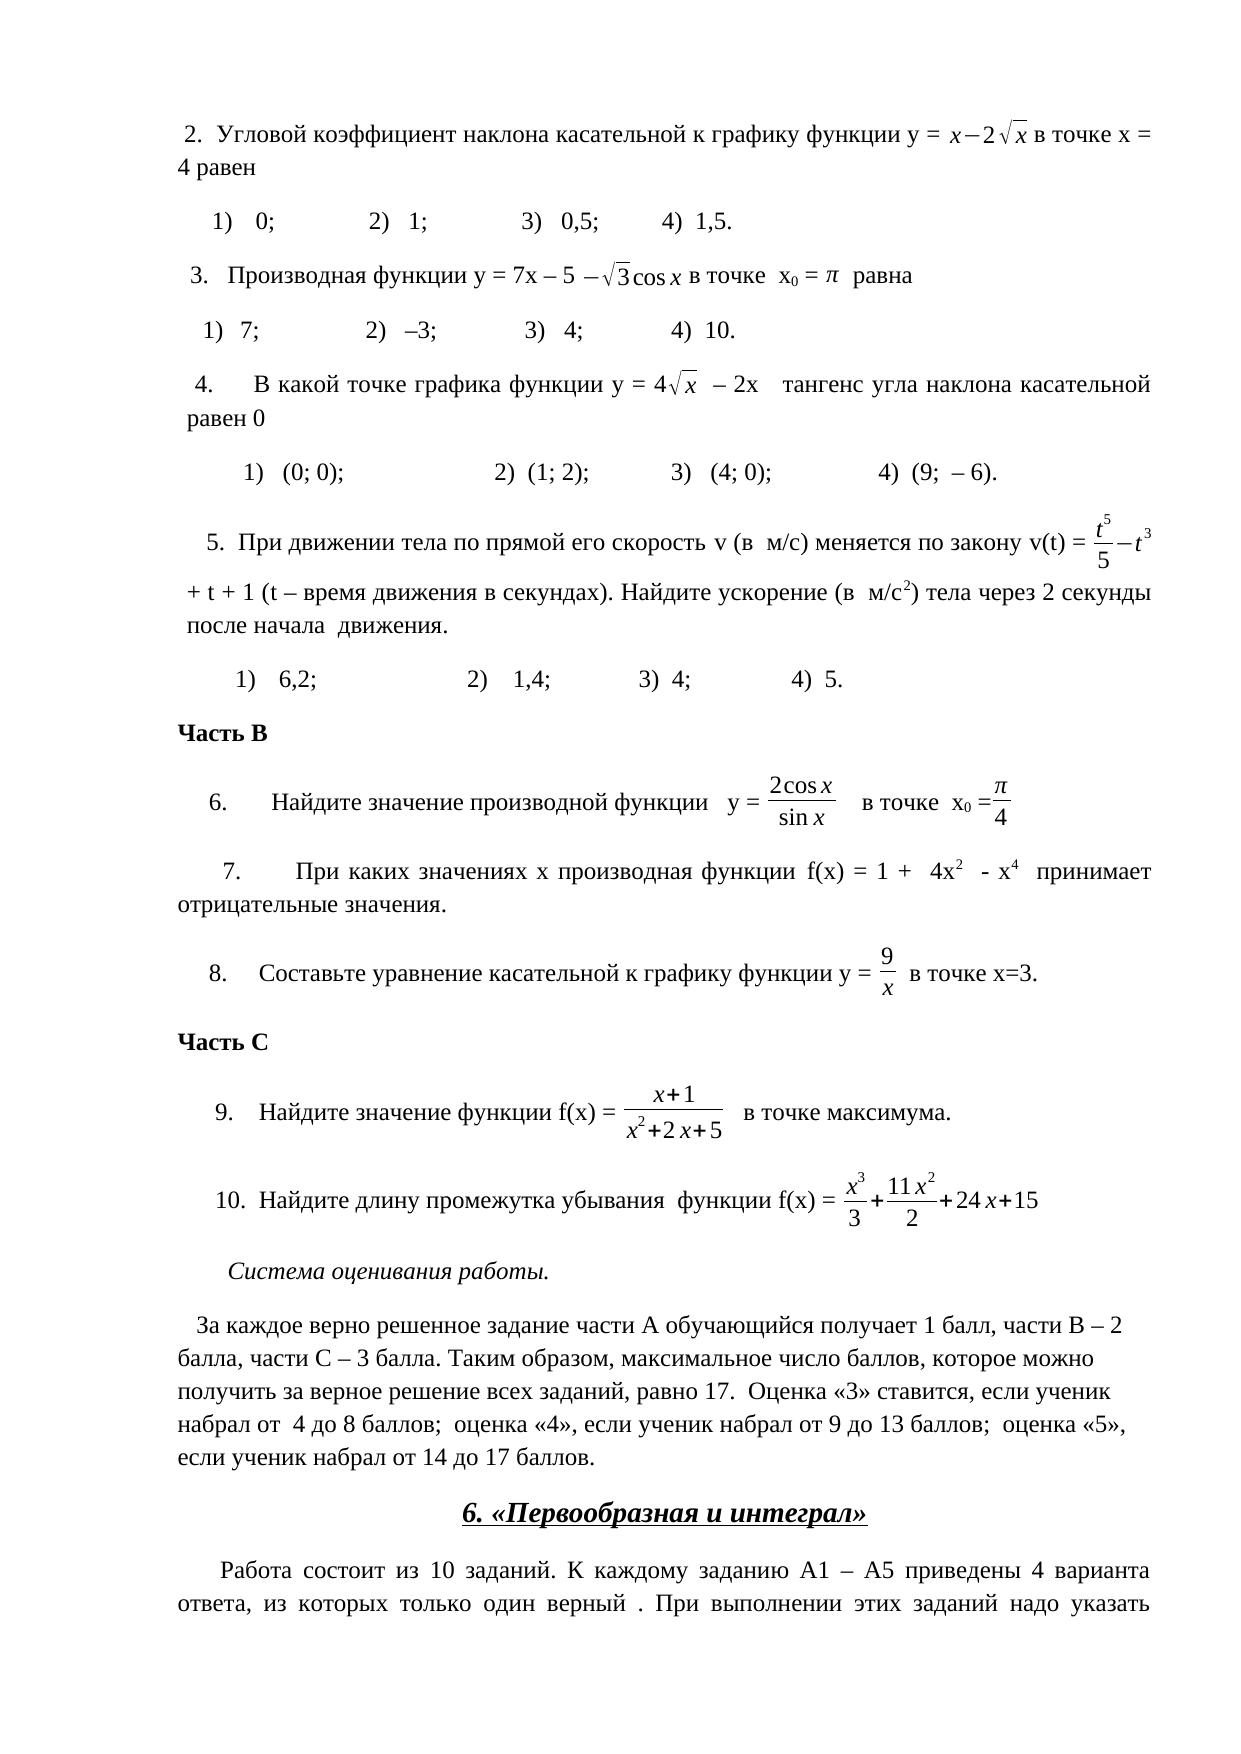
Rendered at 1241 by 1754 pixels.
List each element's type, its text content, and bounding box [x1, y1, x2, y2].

text 1) (0; 0); 2) (1; 2); 3) (4; 0); 4) (9; – 6). [187, 457, 1152, 485]
text 6. Найдите значение производной функции у = в точке х0 = [177, 772, 1152, 831]
text 10. Найдите длину промежутка убывания функции f(x) = [177, 1168, 1152, 1231]
text 4. В какой точке графика функции у = 4 – 2х тангенс угла наклона касательной равен 0 [187, 369, 1152, 431]
text За каждое верно решенное задание части А обучающийся получает 1 балл, части В – 2 балла, части С – 3 балла. Таким образом, максимальное число баллов, которое можно получить за верное решение всех заданий, равно 17. Оценка «3» ставится, если ученик набрал от 4 до 8 баллов; оценка «4», если ученик набрал от 9 до 13 баллов; оценка «5», если ученик набрал от 14 до 17 баллов. [177, 1310, 1152, 1471]
text 2. Угловой коэффициент наклона касательной к графику функции у = в точке х = 4 равен [177, 118, 1152, 181]
text 9. Найдите значение функции f(x) = в точке максимума. [177, 1081, 1152, 1143]
list 0; 2) 1; 3) 0,5; 4) 1,5. [212, 206, 1152, 235]
text Часть В [177, 718, 1152, 747]
text Часть С [177, 1027, 1152, 1056]
list 6,2; 2) 1,4; 3) 4; 4) 5. [235, 664, 1152, 693]
text 3. Производная функции у = 7х – 5 в точке х0 = равна [177, 260, 1152, 290]
text Система оценивания работы. [177, 1256, 1152, 1284]
list 7; 2) –3; 3) 4; 4) 10. [202, 315, 1152, 343]
text 5. При движении тела по прямой его скорость v (в м/с) меняется по закону v(t) = + t + 1 (t – время движения в секундах). Найдите ускорение (в м/с2) тела через 2 секунды после начала движения. [187, 510, 1152, 639]
text 7. При каких значениях х производная функции f(x) = 1 + 4х2 - х4 принимает отрицательные значения. [177, 856, 1152, 918]
text 6. «Первообразная и интеграл» [177, 1496, 1152, 1529]
text 8. Составьте уравнение касательной к графику функции у = в точке х=3. [177, 943, 1152, 1002]
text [177, 1555, 1152, 1617]
